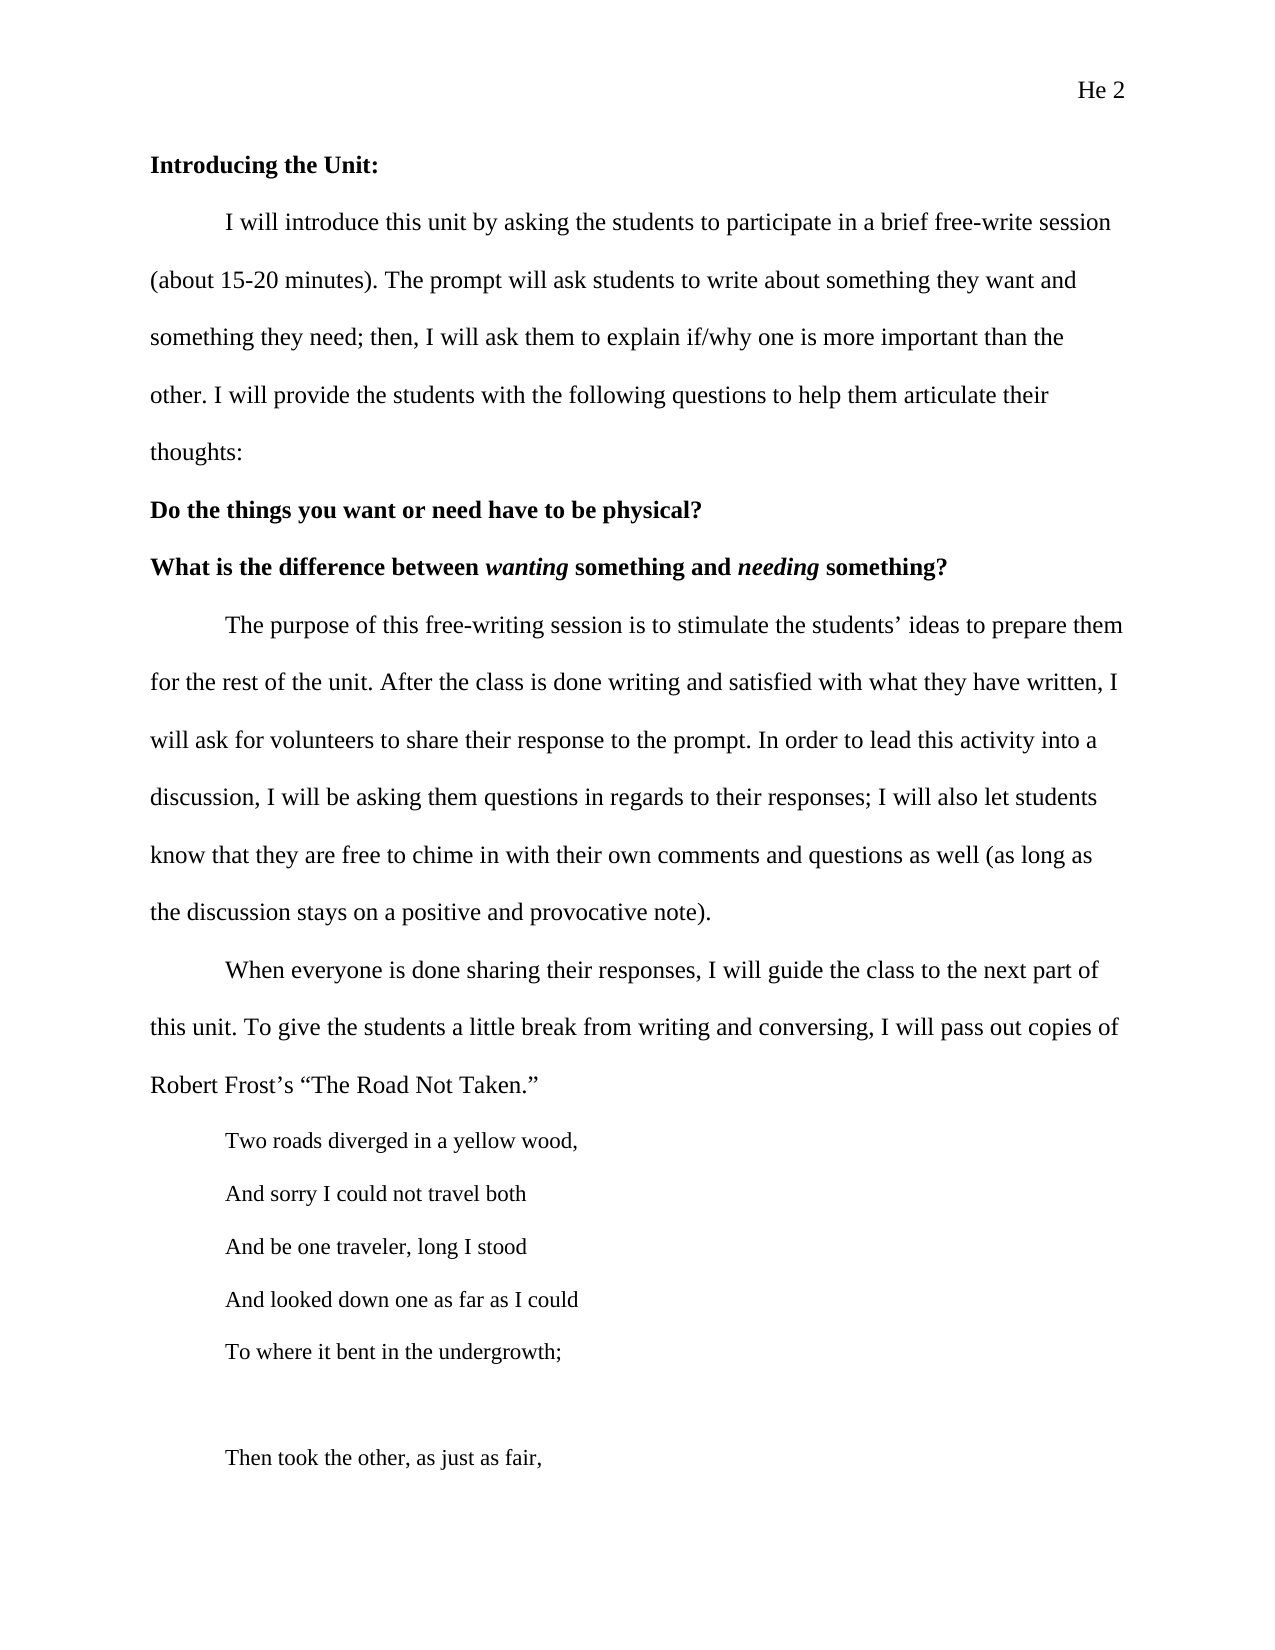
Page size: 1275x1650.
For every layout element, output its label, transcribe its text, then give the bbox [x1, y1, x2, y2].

text And be one traveler, long I stood [150, 1233, 1125, 1259]
text To where it bent in the undergrowth; [150, 1338, 1125, 1365]
text And sorry I could not travel both [150, 1180, 1125, 1207]
text Two roads diverged in a yellow wood, [150, 1127, 1125, 1154]
text When everyone is done sharing their responses, I will guide the class to the next part of this unit. To give the students a little break from writing and conversing, I will pass out copies of Robert Frost’s “The Road Not Taken.” [150, 955, 1125, 1099]
text I will introduce this unit by asking the students to participate in a brief free-write session (about 15-20 minutes). The prompt will ask students to write about something they want and something they need; then, I will ask them to explain if/why one is more important than the other. I will provide the students with the following questions to help them articulate their thoughts: [150, 207, 1125, 466]
text And looked down one as far as I could [150, 1286, 1125, 1312]
text The purpose of this free-writing session is to stimulate the students’ ideas to prepare them for the rest of the unit. After the class is done writing and satisfied with what they have written, I will ask for volunteers to share their response to the prompt. In order to lead this activity into a discussion, I will be asking them questions in regards to their responses; I will also let students know that they are free to chime in with their own comments and questions as well (as long as the discussion stays on a positive and provocative note). [150, 610, 1125, 926]
text Then took the other, as just as fair, [150, 1444, 1125, 1470]
text What is the difference between wanting something and needing something? [150, 552, 1125, 581]
text Do the things you want or need have to be physical? [150, 495, 1125, 524]
text Introducing the Unit: [150, 150, 1125, 179]
